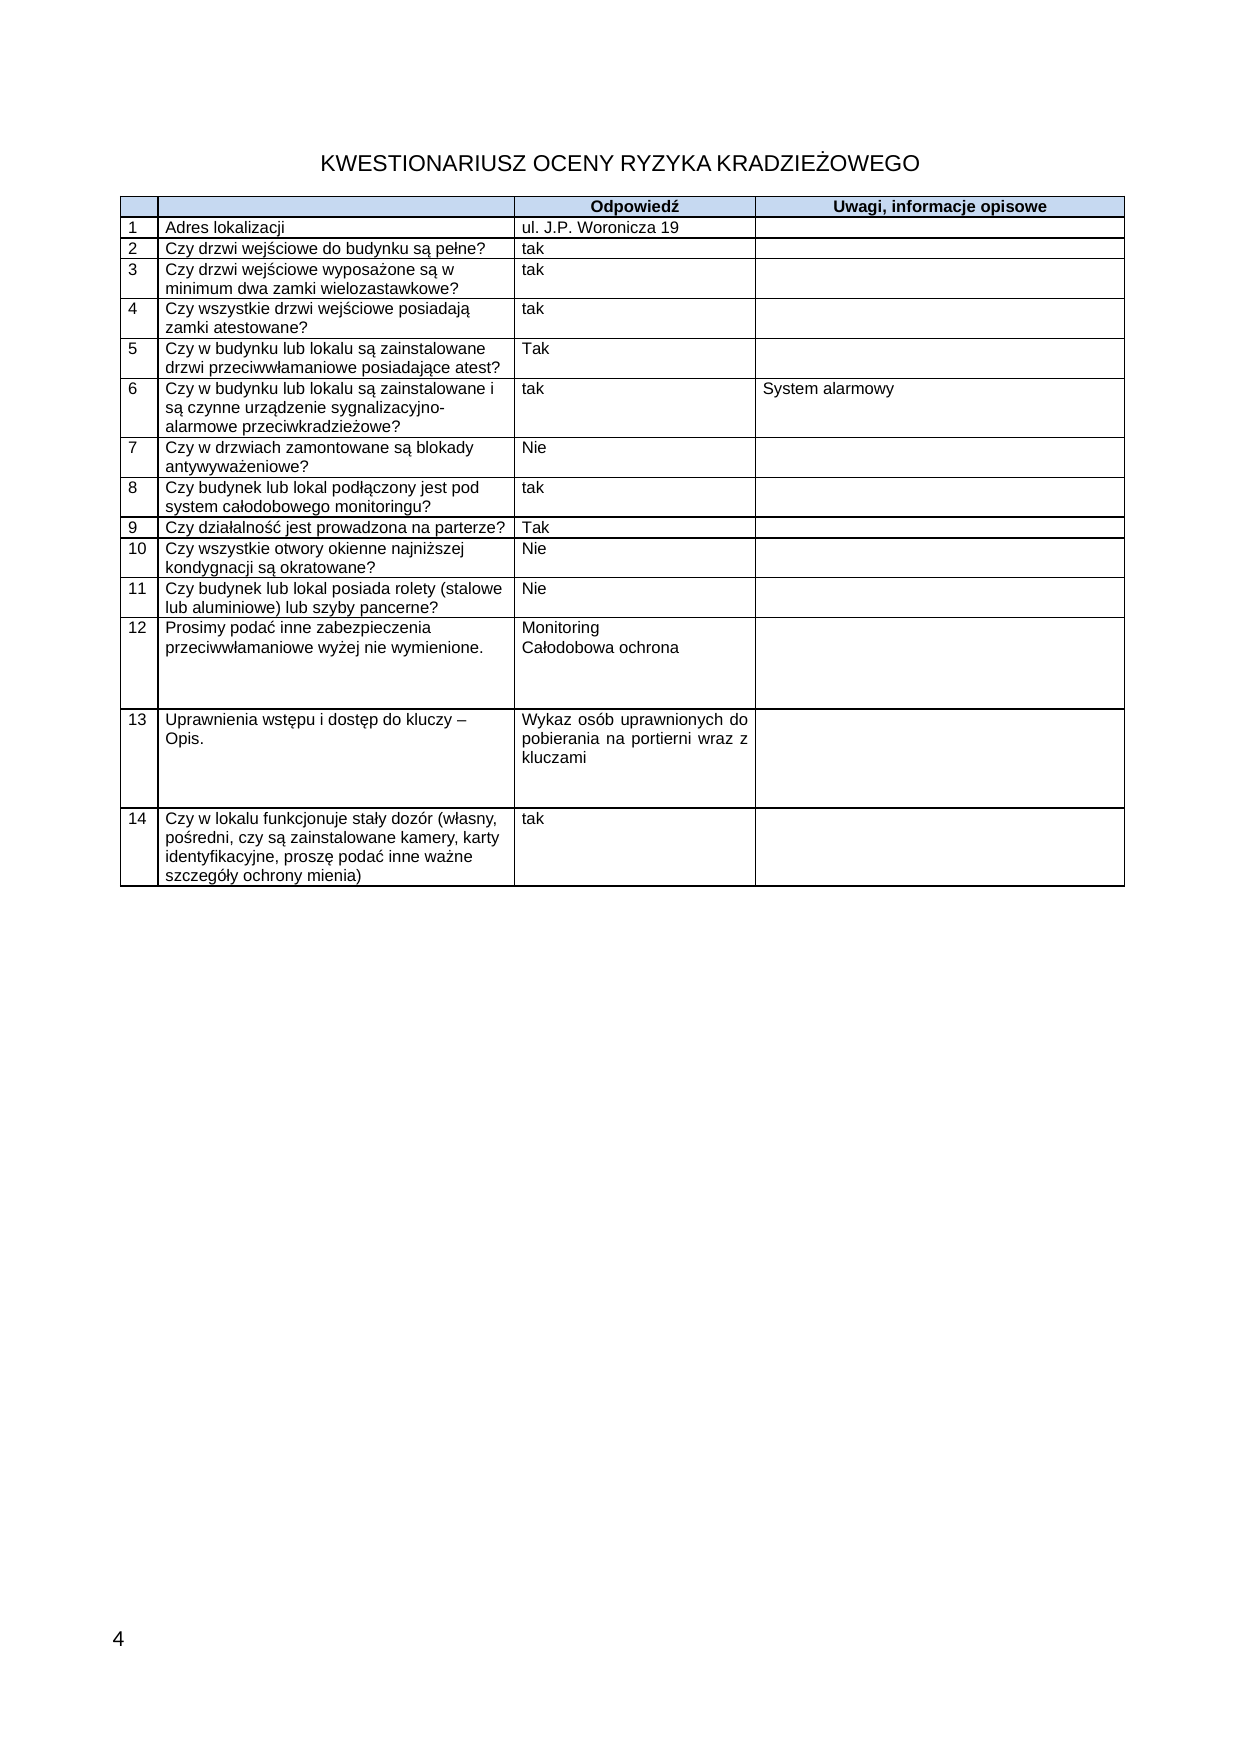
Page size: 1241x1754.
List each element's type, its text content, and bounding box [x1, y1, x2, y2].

table_cell System alarmowy [756, 379, 1124, 436]
table_cell tak [515, 239, 755, 258]
table_cell Czy drzwi wejściowe do budynku są pełne? [159, 239, 514, 258]
table_cell Nie [515, 539, 755, 577]
table_cell [756, 518, 1124, 537]
table_cell ul. J.P. Woronicza 19 [515, 218, 755, 237]
table_cell [756, 710, 1124, 807]
table_cell [756, 218, 1124, 237]
table_cell Tak [515, 339, 755, 377]
table_cell Czy wszystkie otwory okienne najniższej kondygnacji są okratowane? [159, 539, 514, 577]
table_cell [756, 478, 1124, 516]
table_cell tak [515, 809, 755, 885]
table_cell 1 [121, 218, 157, 237]
table_cell Czy w budynku lub lokalu są zainstalowane drzwi przeciwwłamaniowe posiadające atest? [159, 339, 514, 377]
table_cell Monitoring Całodobowa ochrona [515, 618, 755, 708]
table_cell 11 [121, 578, 157, 617]
table_cell Czy w budynku lub lokalu są zainstalowane i są czynne urządzenie sygnalizacyjno-alarmowe przeciwkradzieżowe? [159, 379, 514, 436]
table_cell [756, 578, 1124, 617]
table_cell Czy w drzwiach zamontowane są blokady antywyważeniowe? [159, 438, 514, 476]
table_cell [756, 239, 1124, 258]
table_header Odpowiedź [515, 197, 755, 216]
table_cell Czy w lokalu funkcjonuje stały dozór (własny, pośredni, czy są zainstalowane kamery, karty identyfikacyjne, proszę podać inne ważne szczegóły ochrony mienia) [159, 809, 514, 885]
table_cell Nie [515, 578, 755, 617]
table_cell [756, 339, 1124, 377]
table_cell Adres lokalizacji [159, 218, 514, 237]
table_cell tak [515, 379, 755, 436]
table_cell Uprawnienia wstępu i dostęp do kluczy – Opis. [159, 710, 514, 807]
table_header Uwagi, informacje opisowe [756, 197, 1124, 216]
table_cell [756, 438, 1124, 476]
table_cell Czy wszystkie drzwi wejściowe posiadają zamki atestowane? [159, 299, 514, 337]
table_cell 13 [121, 710, 157, 807]
table_cell 3 [121, 259, 157, 298]
table_cell [756, 539, 1124, 577]
table_cell Czy budynek lub lokal podłączony jest pod system całodobowego monitoringu? [159, 478, 514, 516]
table_cell [756, 259, 1124, 298]
table_cell 5 [121, 339, 157, 377]
table_cell 14 [121, 809, 157, 885]
table_cell Wykaz osób uprawnionych do pobierania na portierni wraz z kluczami [515, 710, 755, 807]
table_cell 10 [121, 539, 157, 577]
table_header [121, 197, 157, 216]
table_cell [756, 618, 1124, 708]
table_cell 12 [121, 618, 157, 708]
table_cell Nie [515, 438, 755, 476]
table_cell Czy drzwi wejściowe wyposażone są w minimum dwa zamki wielozastawkowe? [159, 259, 514, 298]
table_cell Czy działalność jest prowadzona na parterze? [159, 518, 514, 537]
table_cell 6 [121, 379, 157, 436]
table_cell 2 [121, 239, 157, 258]
table_cell 9 [121, 518, 157, 537]
table_cell 8 [121, 478, 157, 516]
table_cell [756, 299, 1124, 337]
table_cell tak [515, 259, 755, 298]
table_header [159, 197, 514, 216]
table_cell Tak [515, 518, 755, 537]
table_cell [756, 809, 1124, 885]
text KWESTIONARIUSZ OCENY RYZYKA KRADZIEŻOWEGO [112, 150, 1128, 176]
table_cell 4 [121, 299, 157, 337]
table_cell tak [515, 299, 755, 337]
table_cell 7 [121, 438, 157, 476]
table_cell Czy budynek lub lokal posiada rolety (stalowe lub aluminiowe) lub szyby pancerne? [159, 578, 514, 617]
table_cell tak [515, 478, 755, 516]
table_cell Prosimy podać inne zabezpieczenia przeciwwłamaniowe wyżej nie wymienione. [159, 618, 514, 708]
